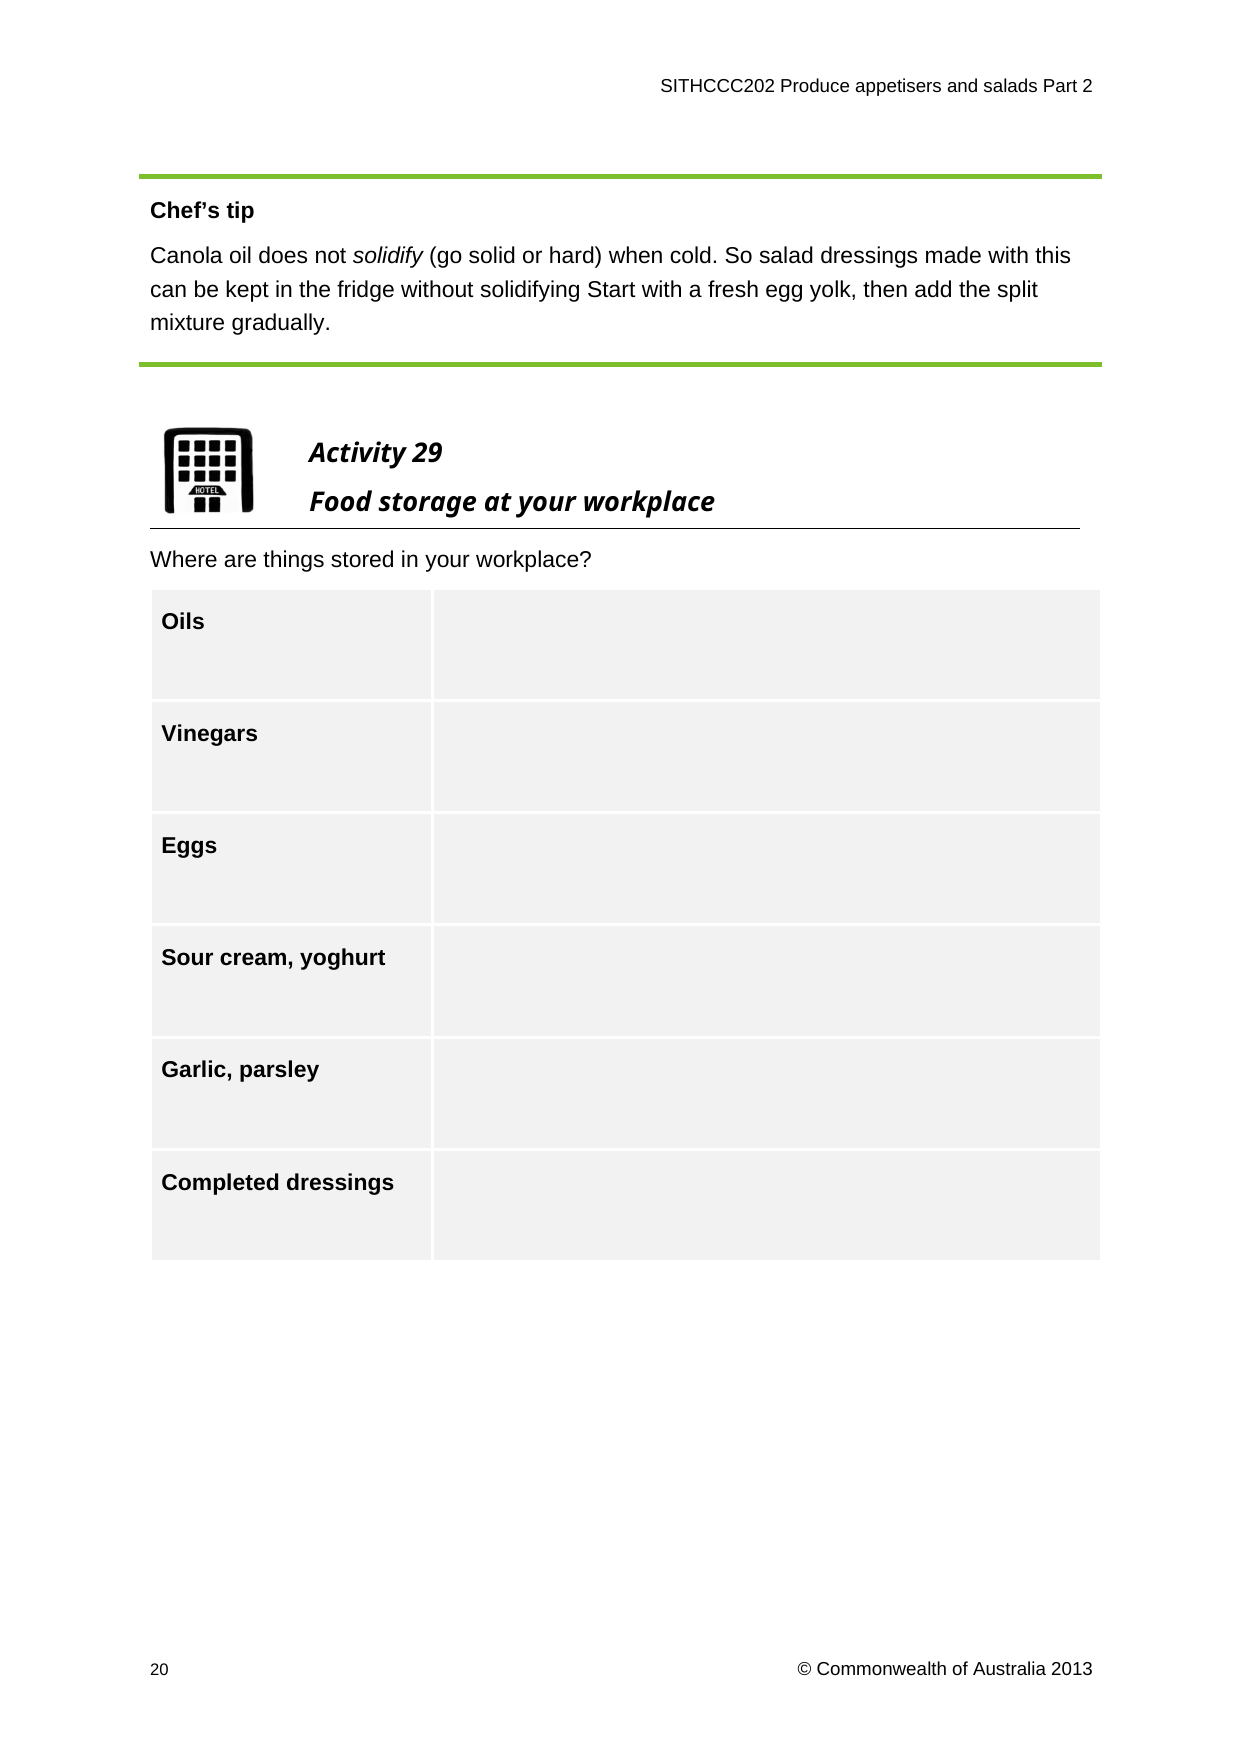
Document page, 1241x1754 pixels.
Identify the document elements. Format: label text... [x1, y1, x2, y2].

table_cell Completed dressings [152, 1151, 431, 1260]
table_cell Garlic, parsley [152, 1039, 431, 1148]
text Where are things stored in your workplace? [150, 541, 1093, 574]
picture [161, 425, 256, 515]
table_cell Eggs [152, 814, 431, 923]
table_header [150, 413, 298, 527]
table_cell [434, 814, 1100, 923]
table_header Chef’s tip Canola oil does not solidify (go solid or hard) when cold. So salad dressings made with this can be kept in the fridge without solidifying Start with a fresh egg yolk, then add the split mixture gradually. [139, 179, 1102, 362]
table_cell [434, 926, 1100, 1036]
table_cell [434, 1039, 1100, 1148]
table_cell [434, 1151, 1100, 1260]
table_cell Vinegars [152, 702, 431, 811]
table_header Oils [152, 590, 431, 699]
table_header Activity 29 Food storage at your workplace [298, 413, 1080, 527]
table_header [434, 590, 1100, 699]
table_cell [434, 702, 1100, 811]
table_cell Sour cream, yoghurt [152, 926, 431, 1036]
